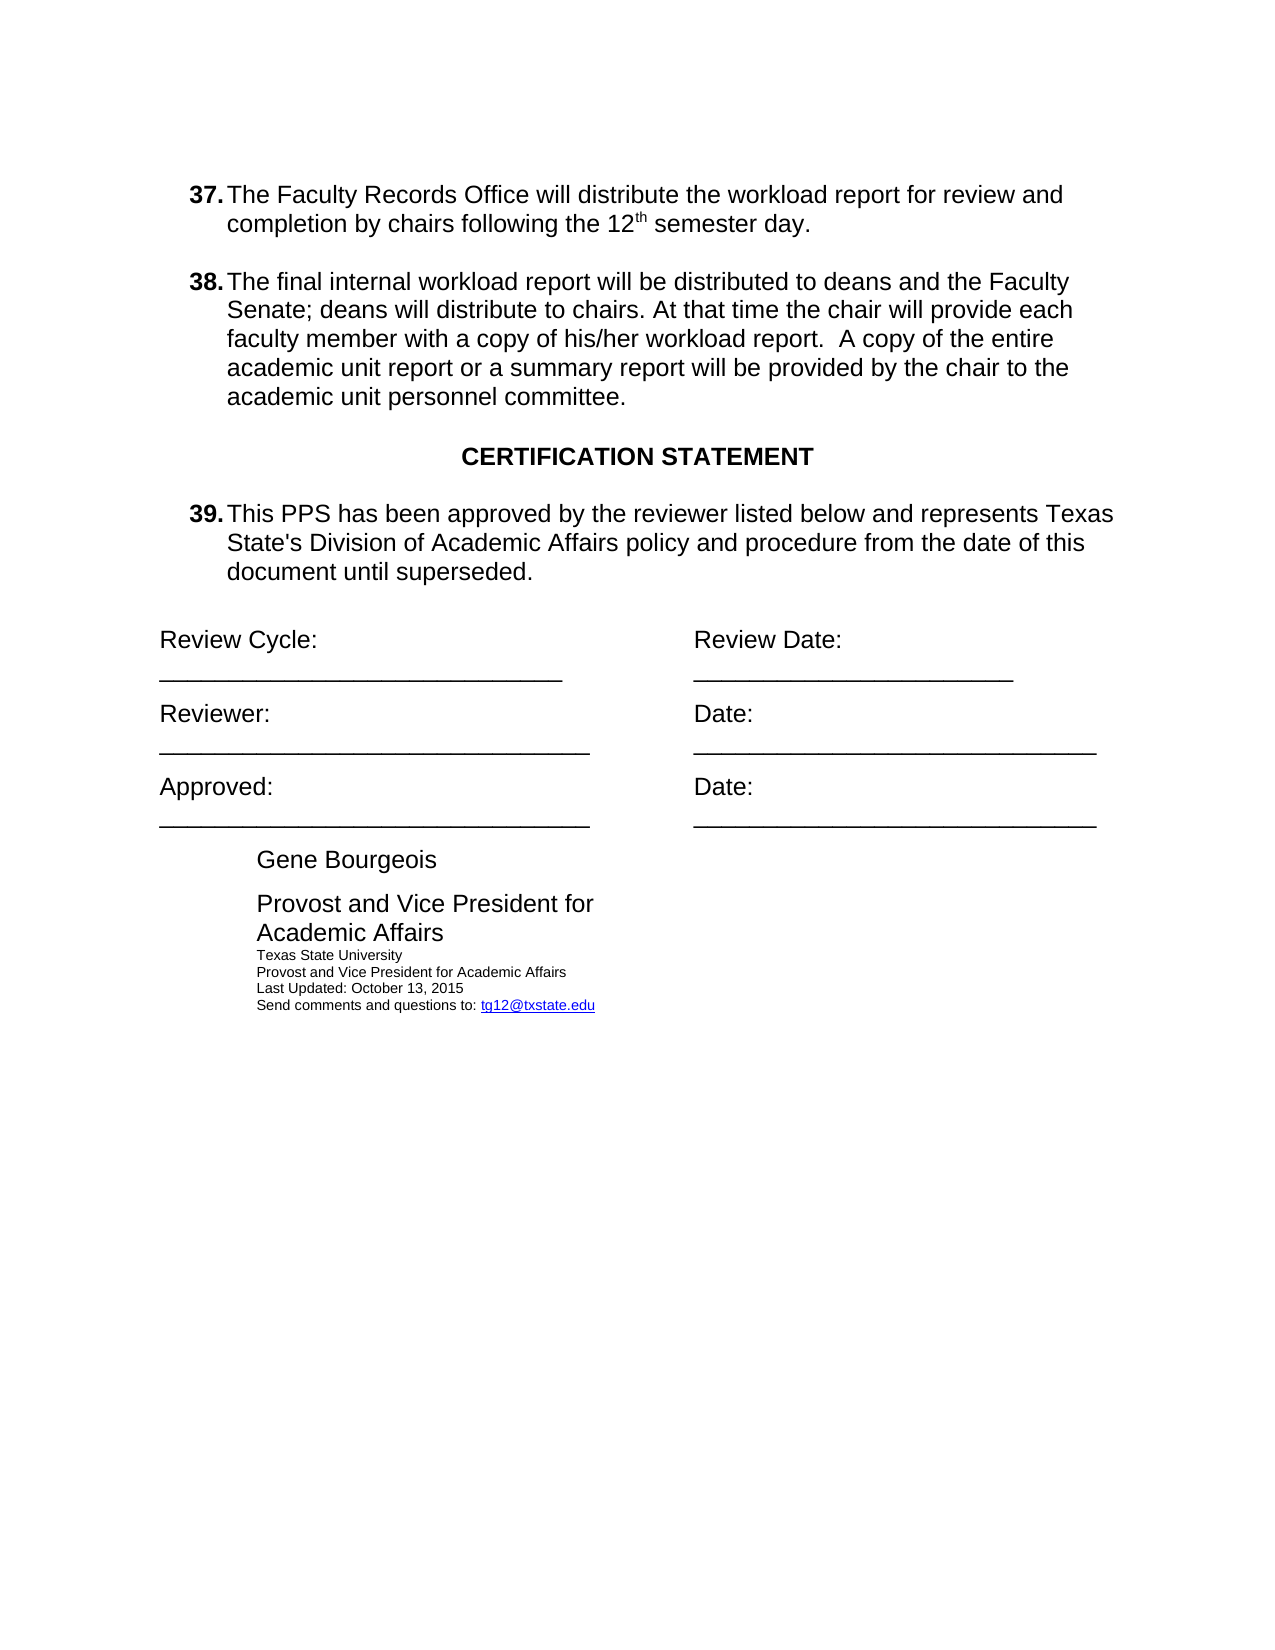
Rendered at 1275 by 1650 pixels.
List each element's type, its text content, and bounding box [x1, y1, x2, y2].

table_cell CERTIFICATION STATEMENT [150, 441, 1125, 497]
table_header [150, 150, 1125, 441]
table_cell This PPS has been approved by the reviewer listed below and represents Texas State's Division of Academic Affairs policy and procedure from the date of this document until superseded. [150, 498, 1125, 616]
table_cell [150, 616, 1125, 1081]
